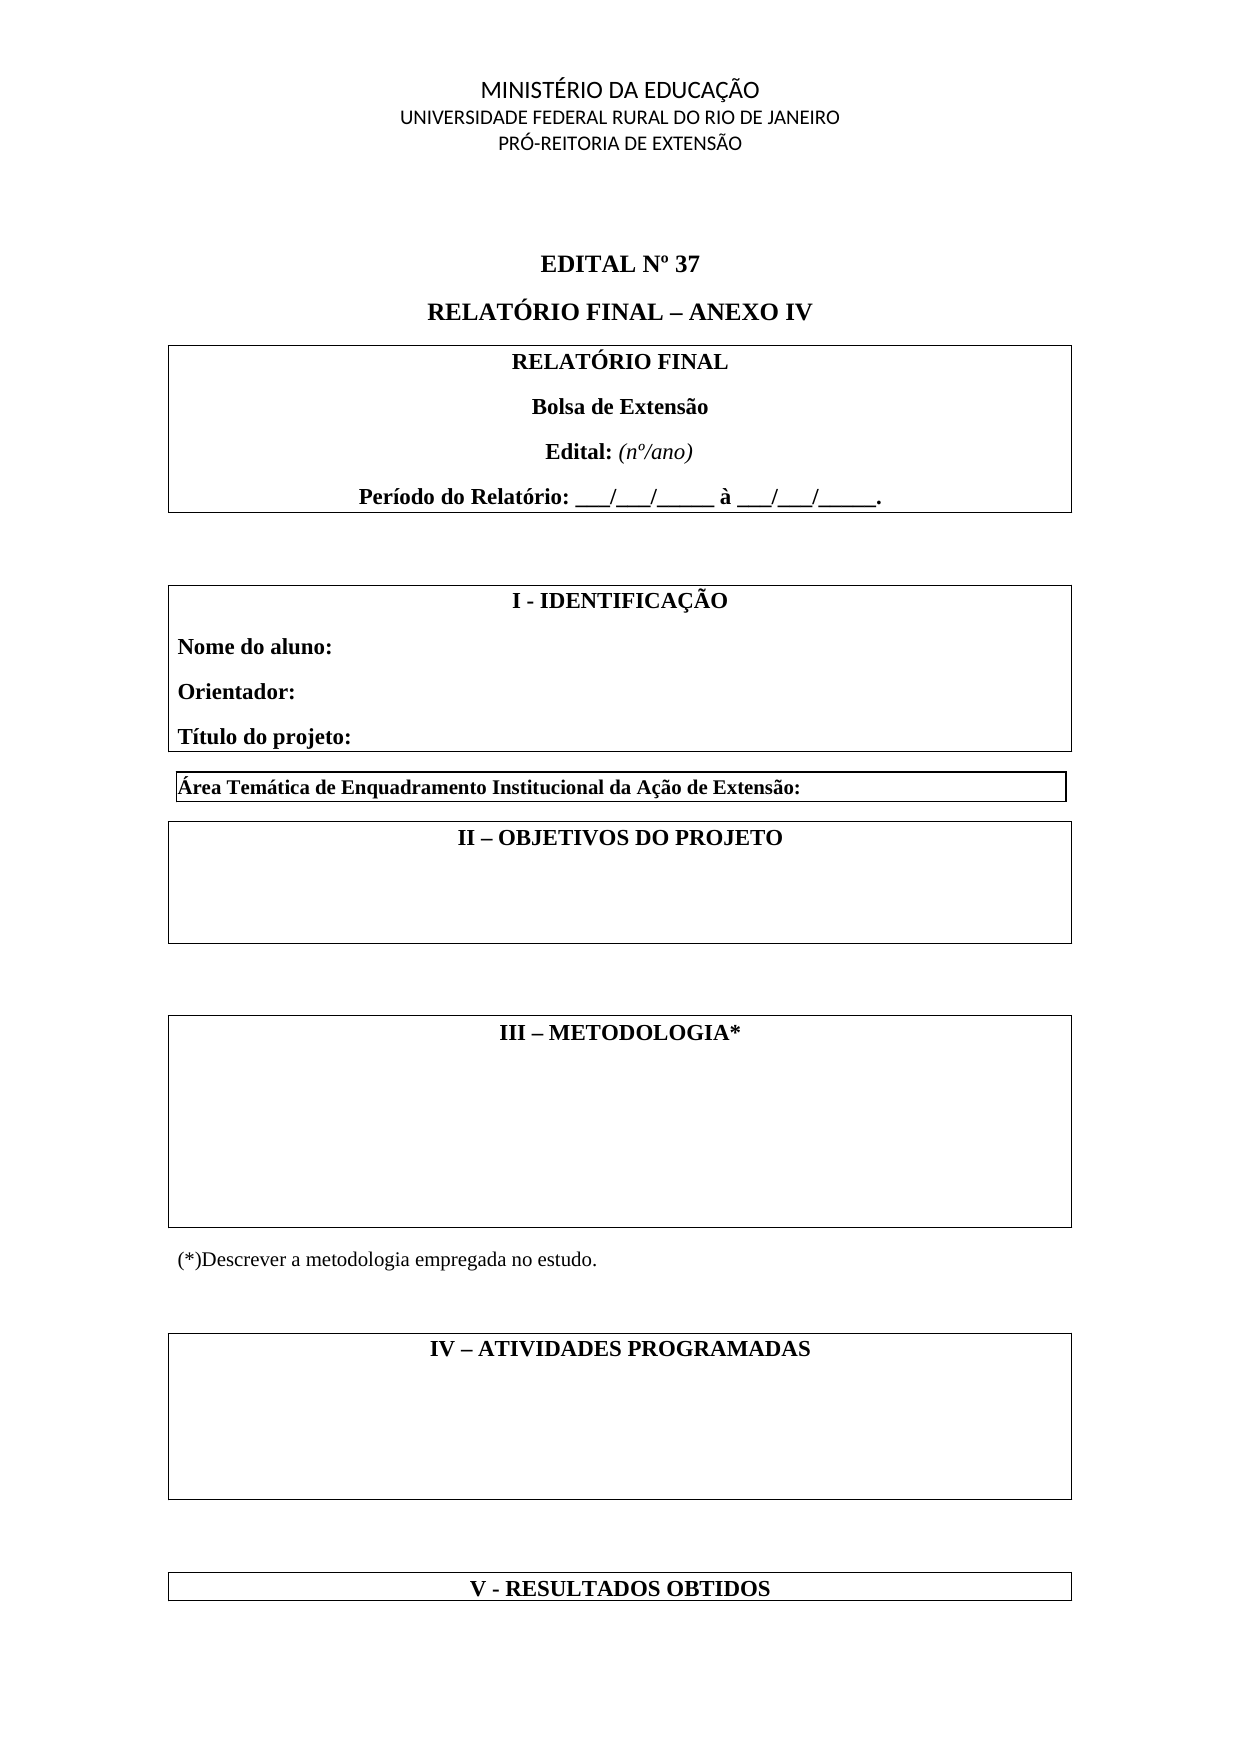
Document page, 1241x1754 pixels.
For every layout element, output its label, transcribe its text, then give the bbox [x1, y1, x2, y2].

text Orientador: [169, 675, 1071, 704]
text EDITAL Nº 37 [177, 249, 1063, 278]
text I - IDENTIFICAÇÃO [169, 586, 1071, 614]
text Edital: (nº/ano) [169, 435, 1071, 465]
text II – OBJETIVOS DO PROJETO [169, 822, 1071, 851]
text Período do Relatório: ___/___/_____ à ___/___/_____. [169, 480, 1071, 512]
text Área Temática de Enquadramento Institucional da Ação de Extensão: [177, 773, 1065, 801]
text V - RESULTADOS OBTIDOS [169, 1573, 1071, 1600]
text RELATÓRIO FINAL – ANEXO IV [177, 297, 1063, 326]
text Nome do aluno: [169, 629, 1071, 659]
text IV – ATIVIDADES PROGRAMADAS [169, 1334, 1071, 1362]
text Título do projeto: [169, 720, 1071, 751]
text (*)Descrever a metodologia empregada no estudo. [177, 1247, 1063, 1271]
text RELATÓRIO FINAL [169, 346, 1071, 374]
text III – METODOLOGIA* [169, 1016, 1071, 1045]
text Bolsa de Extensão [169, 390, 1071, 419]
